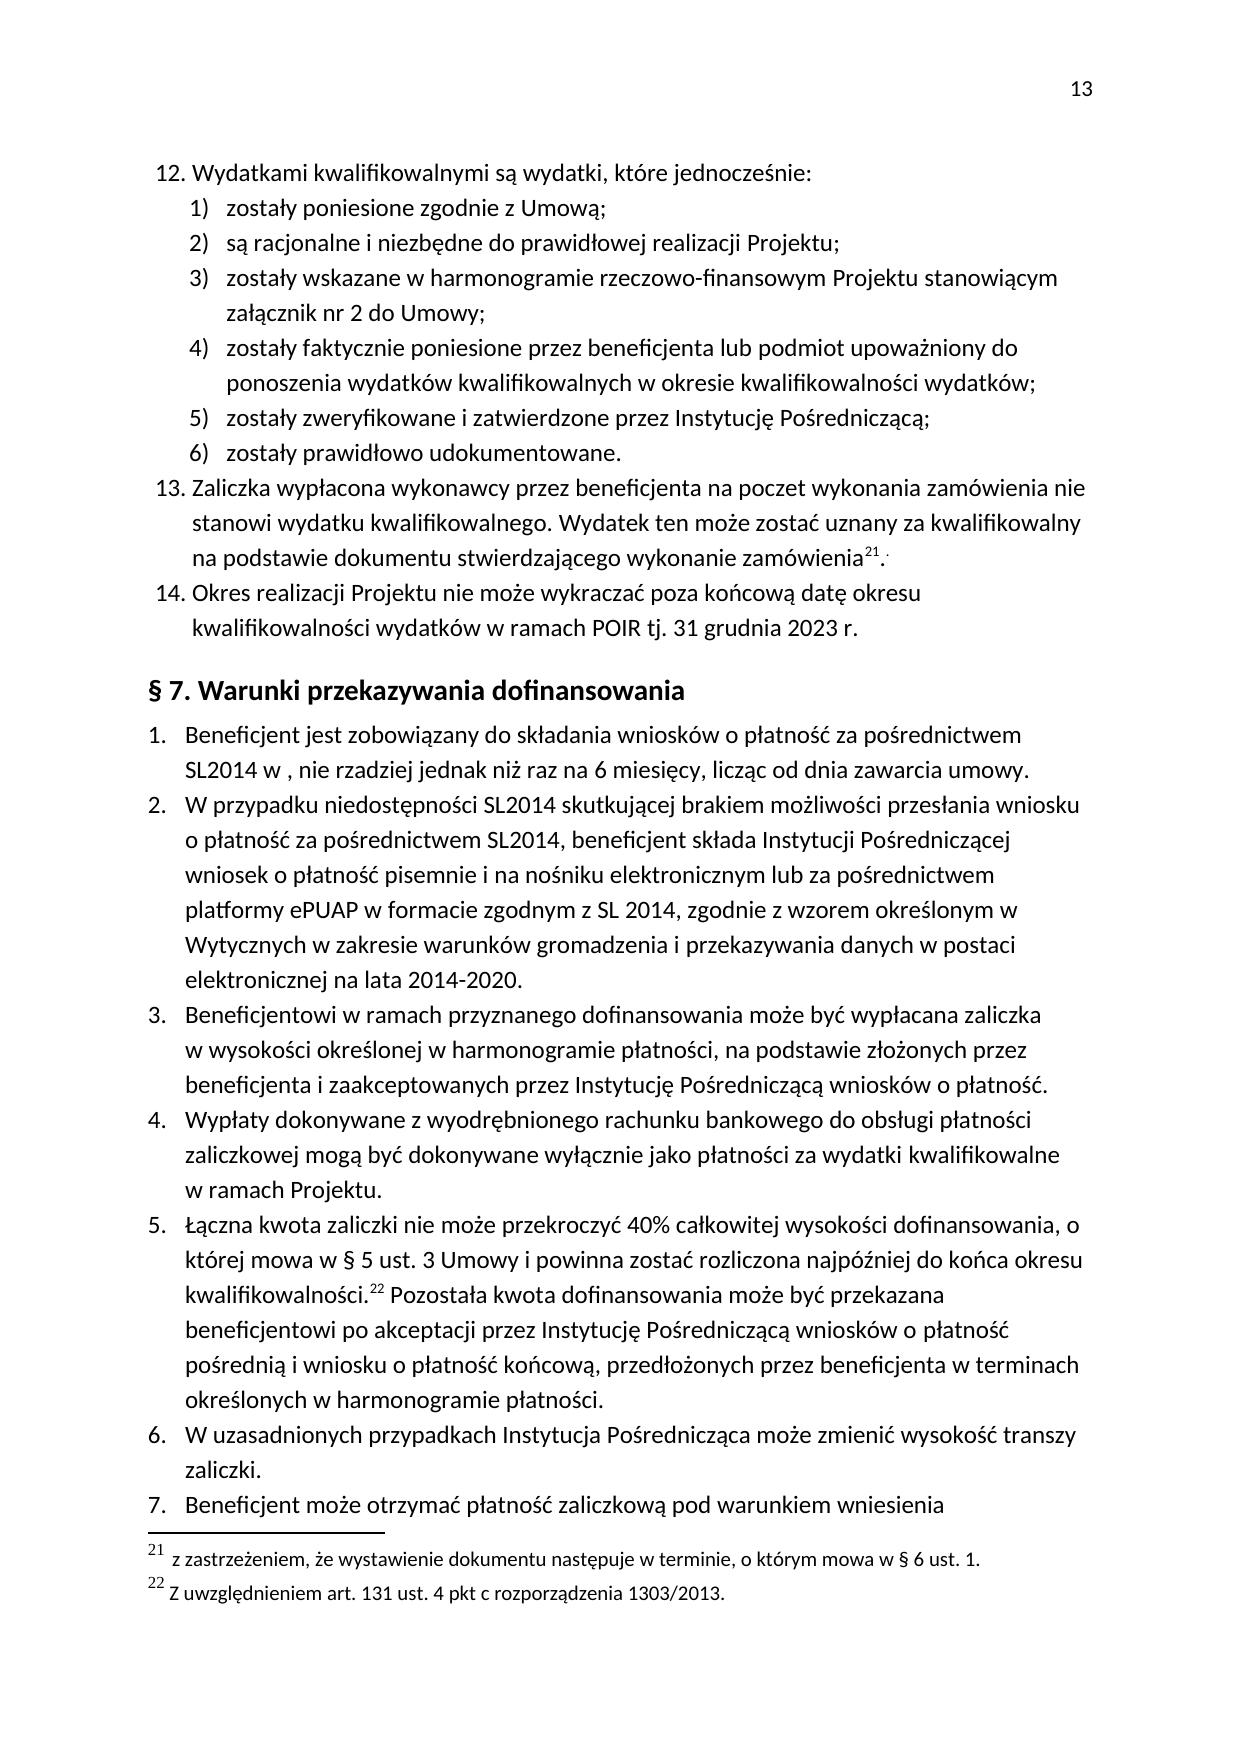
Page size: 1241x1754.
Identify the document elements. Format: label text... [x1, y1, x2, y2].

list zostały poniesione zgodnie z Umową; [189, 192, 1093, 222]
list W uzasadnionych przypadkach Instytucja Pośrednicząca może zmienić wysokość transzy zaliczki. [148, 1419, 1093, 1484]
list zostały faktycznie poniesione przez beneficjenta lub podmiot upoważniony do ponoszenia wydatków kwalifikowalnych w okresie kwalifikowalności wydatków; [189, 332, 1093, 397]
list W przypadku niedostępności SL2014 skutkującej brakiem możliwości przesłania wniosku o płatność za pośrednictwem SL2014, beneficjent składa Instytucji Pośredniczącej wniosek o płatność pisemnie i na nośniku elektronicznym lub za pośrednictwem platformy ePUAP w formacie zgodnym z SL 2014, zgodnie z wzorem określonym w Wytycznych w zakresie warunków gromadzenia i przekazywania danych w postaci elektronicznej na lata 2014-2020. [148, 789, 1093, 994]
subtitle § 7. Warunki przekazywania dofinansowania [148, 672, 1093, 707]
list Wypłaty dokonywane z wyodrębnionego rachunku bankowego do obsługi płatności zaliczkowej mogą być dokonywane wyłącznie jako płatności za wydatki kwalifikowalne w ramach Projektu. [148, 1104, 1093, 1204]
list Okres realizacji Projektu nie może wykraczać poza końcową datę okresu kwalifikowalności wydatków w ramach POIR tj. 31 grudnia 2023 r. [155, 577, 1093, 642]
list Beneficjentowi w ramach przyznanego dofinansowania może być wypłacana zaliczka w wysokości określonej w harmonogramie płatności, na podstawie złożonych przez beneficjenta i zaakceptowanych przez Instytucję Pośredniczącą wniosków o płatność. [148, 999, 1093, 1099]
list Zaliczka wypłacona wykonawcy przez beneficjenta na poczet wykonania zamówienia nie stanowi wydatku kwalifikowalnego. Wydatek ten może zostać uznany za kwalifikowalny na podstawie dokumentu stwierdzającego wykonanie zamówienia.. [155, 472, 1093, 572]
list są racjonalne i niezbędne do prawidłowej realizacji Projektu; [189, 227, 1093, 257]
list zostały prawidłowo udokumentowane. [189, 437, 1093, 467]
list Beneficjent jest zobowiązany do składania wniosków o płatność za pośrednictwem SL2014 w , nie rzadziej jednak niż raz na 6 miesięcy, licząc od dnia zawarcia umowy. [148, 719, 1093, 784]
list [148, 1489, 1093, 1519]
list Łączna kwota zaliczki nie może przekroczyć 40% całkowitej wysokości dofinansowania, o której mowa w § 5 ust. 3 Umowy i powinna zostać rozliczona najpóźniej do końca okresu kwalifikowalności. Pozostała kwota dofinansowania może być przekazana beneficjentowi po akceptacji przez Instytucję Pośredniczącą wniosków o płatność pośrednią i wniosku o płatność końcową, przedłożonych przez beneficjenta w terminach określonych w harmonogramie płatności. [148, 1209, 1093, 1414]
list zostały wskazane w harmonogramie rzeczowo-finansowym Projektu stanowiącym załącznik nr 2 do Umowy; [189, 262, 1093, 327]
list zostały zweryfikowane i zatwierdzone przez Instytucję Pośredniczącą; [189, 402, 1093, 432]
list Wydatkami kwalifikowalnymi są wydatki, które jednocześnie: [155, 157, 1093, 187]
